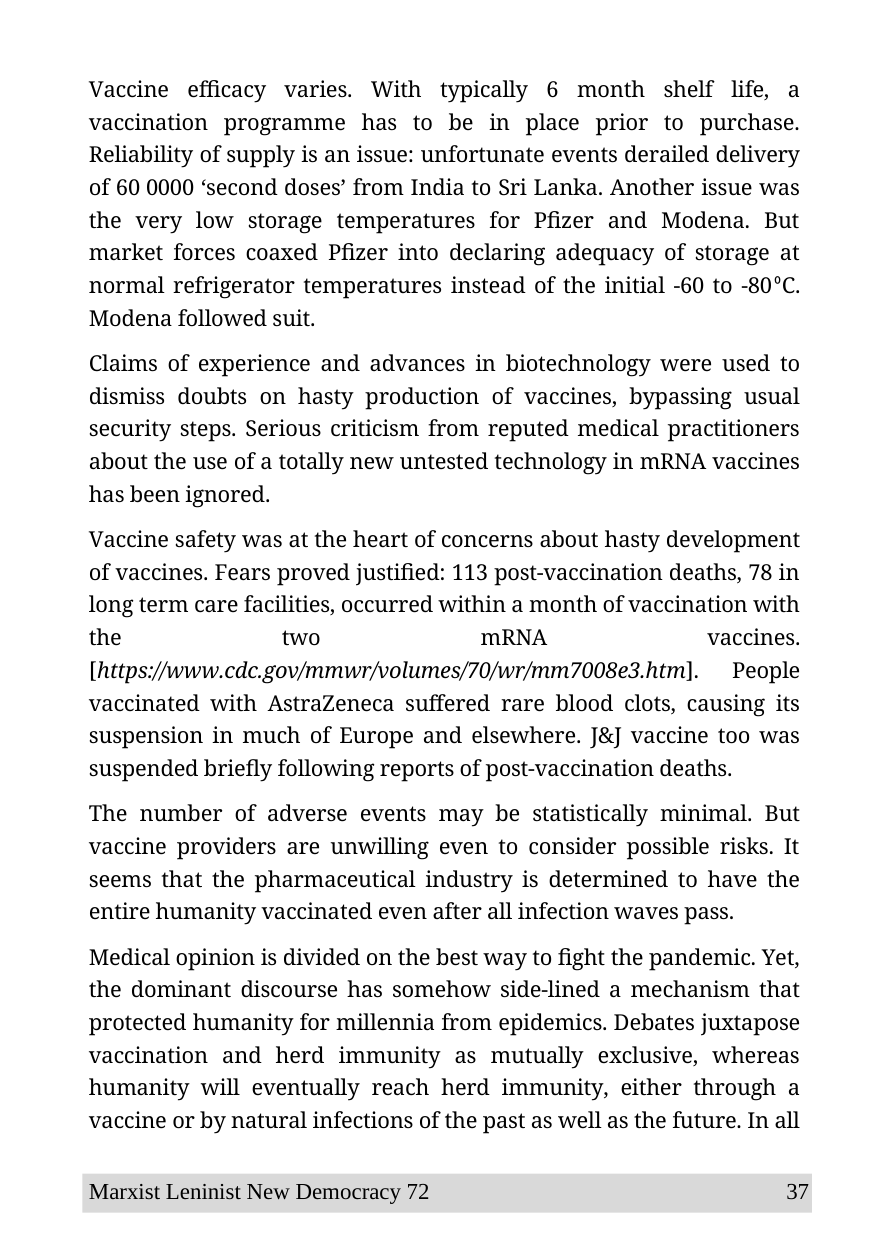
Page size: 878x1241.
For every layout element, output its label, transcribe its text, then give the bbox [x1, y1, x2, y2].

text Vaccine efficacy varies. With typically 6 month shelf life, a vaccination programme has to be in place prior to purchase. Reliability of supply is an issue: unfortunate events derailed delivery of 60 0000 ‘second doses’ from India to Sri Lanka. Another issue was the very low storage temperatures for Pfizer and Modena. But market forces coaxed Pfizer into declaring adequacy of storage at normal refrigerator temperatures instead of the initial -60 to -80⁰C. Modena followed suit. [89, 74, 800, 333]
text Claims of experience and advances in biotechnology were used to dismiss doubts on hasty production of vaccines, bypassing usual security steps. Serious criticism from reputed medical practitioners about the use of a totally new untested technology in mRNA vaccines has been ignored. [89, 348, 800, 509]
text Vaccine safety was at the heart of concerns about hasty development of vaccines. Fears proved justified: 113 post-vaccination deaths, 78 in long term care facilities, occurred within a month of vaccination with the two mRNA vaccines. [https://www.cdc.gov/mmwr/volumes/70/wr/mm7008e3.htm]. People vaccinated with AstraZeneca suffered rare blood clots, causing its suspension in much of Europe and elsewhere. J&J vaccine too was suspended briefly following reports of post-vaccination deaths. [89, 524, 800, 783]
text The number of adverse events may be statistically minimal. But vaccine providers are unwilling even to consider possible risks. It seems that the pharmaceutical industry is determined to have the entire humanity vaccinated even after all infection waves pass. [89, 798, 800, 926]
